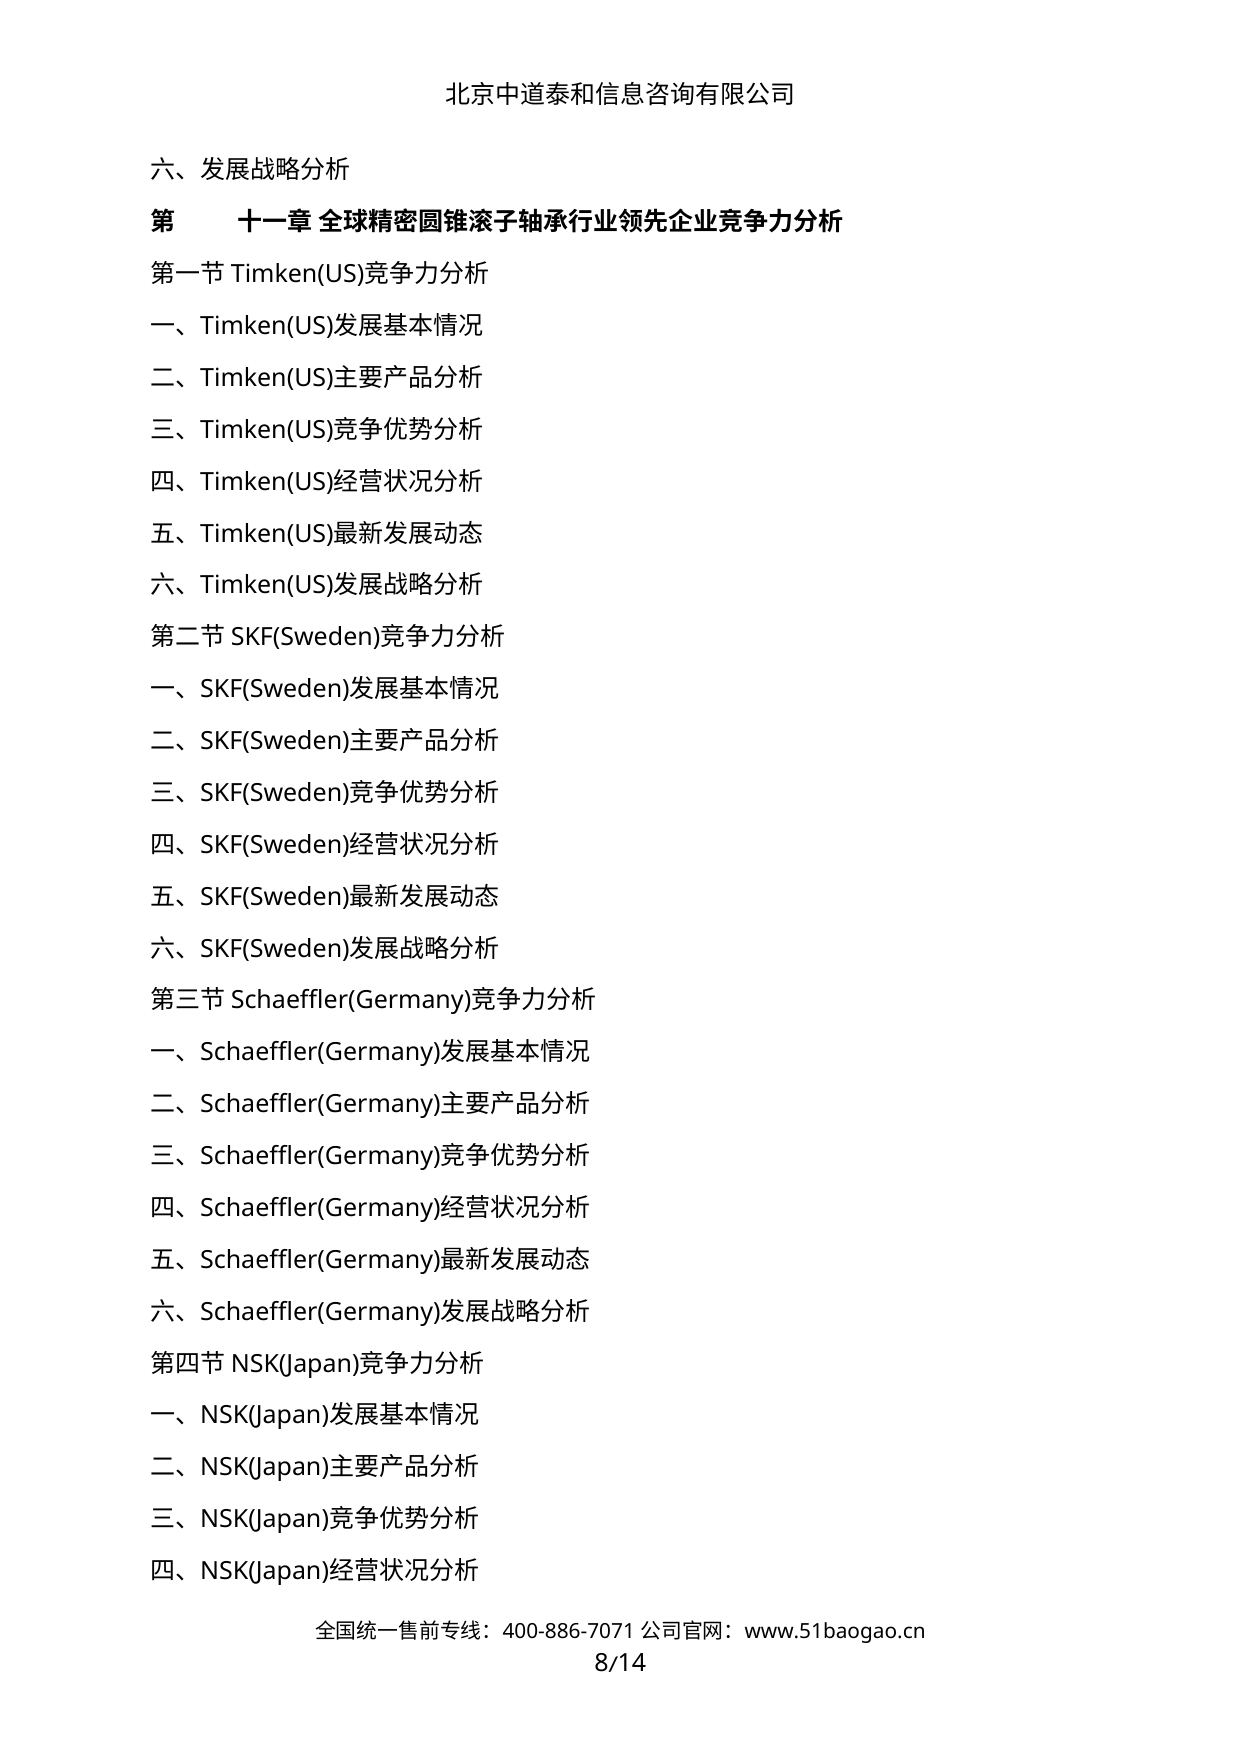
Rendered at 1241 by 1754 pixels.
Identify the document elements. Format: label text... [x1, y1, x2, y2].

text 第四节 NSK(Japan)竞争力分析 [150, 1343, 1090, 1379]
text 第二节 SKF(Sweden)竞争力分析 [150, 617, 1090, 653]
text 一、Timken(US)发展基本情况 [150, 306, 1090, 342]
text 四、Schaeffler(Germany)经营状况分析 [150, 1187, 1090, 1224]
text 三、Timken(US)竞争优势分析 [150, 409, 1090, 446]
text 二、Timken(US)主要产品分析 [150, 357, 1090, 394]
text 六、Timken(US)发展战略分析 [150, 565, 1090, 601]
text 五、SKF(Sweden)最新发展动态 [150, 876, 1090, 912]
text 一、SKF(Sweden)发展基本情况 [150, 669, 1090, 705]
text 四、Timken(US)经营状况分析 [150, 461, 1090, 497]
text 五、Timken(US)最新发展动态 [150, 513, 1090, 549]
text 二、Schaeffler(Germany)主要产品分析 [150, 1084, 1090, 1120]
text 第一节 Timken(US)竞争力分析 [150, 254, 1090, 290]
text 第 十一章 全球精密圆锥滚子轴承行业领先企业竞争力分析 [150, 202, 1090, 238]
text 六、Schaeffler(Germany)发展战略分析 [150, 1291, 1090, 1327]
text 三、SKF(Sweden)竞争优势分析 [150, 772, 1090, 809]
text 二、SKF(Sweden)主要产品分析 [150, 721, 1090, 757]
text 三、Schaeffler(Germany)竞争优势分析 [150, 1136, 1090, 1172]
text 六、SKF(Sweden)发展战略分析 [150, 928, 1090, 964]
text 一、NSK(Japan)发展基本情况 [150, 1395, 1090, 1431]
text 四、NSK(Japan)经营状况分析 [150, 1551, 1090, 1587]
text 四、SKF(Sweden)经营状况分析 [150, 824, 1090, 861]
text 二、NSK(Japan)主要产品分析 [150, 1447, 1090, 1483]
text 三、NSK(Japan)竞争优势分析 [150, 1499, 1090, 1535]
text 第三节 Schaeffler(Germany)竞争力分析 [150, 980, 1090, 1016]
text 一、Schaeffler(Germany)发展基本情况 [150, 1032, 1090, 1068]
text 六、发展战略分析 [150, 150, 1090, 186]
text 五、Schaeffler(Germany)最新发展动态 [150, 1239, 1090, 1276]
